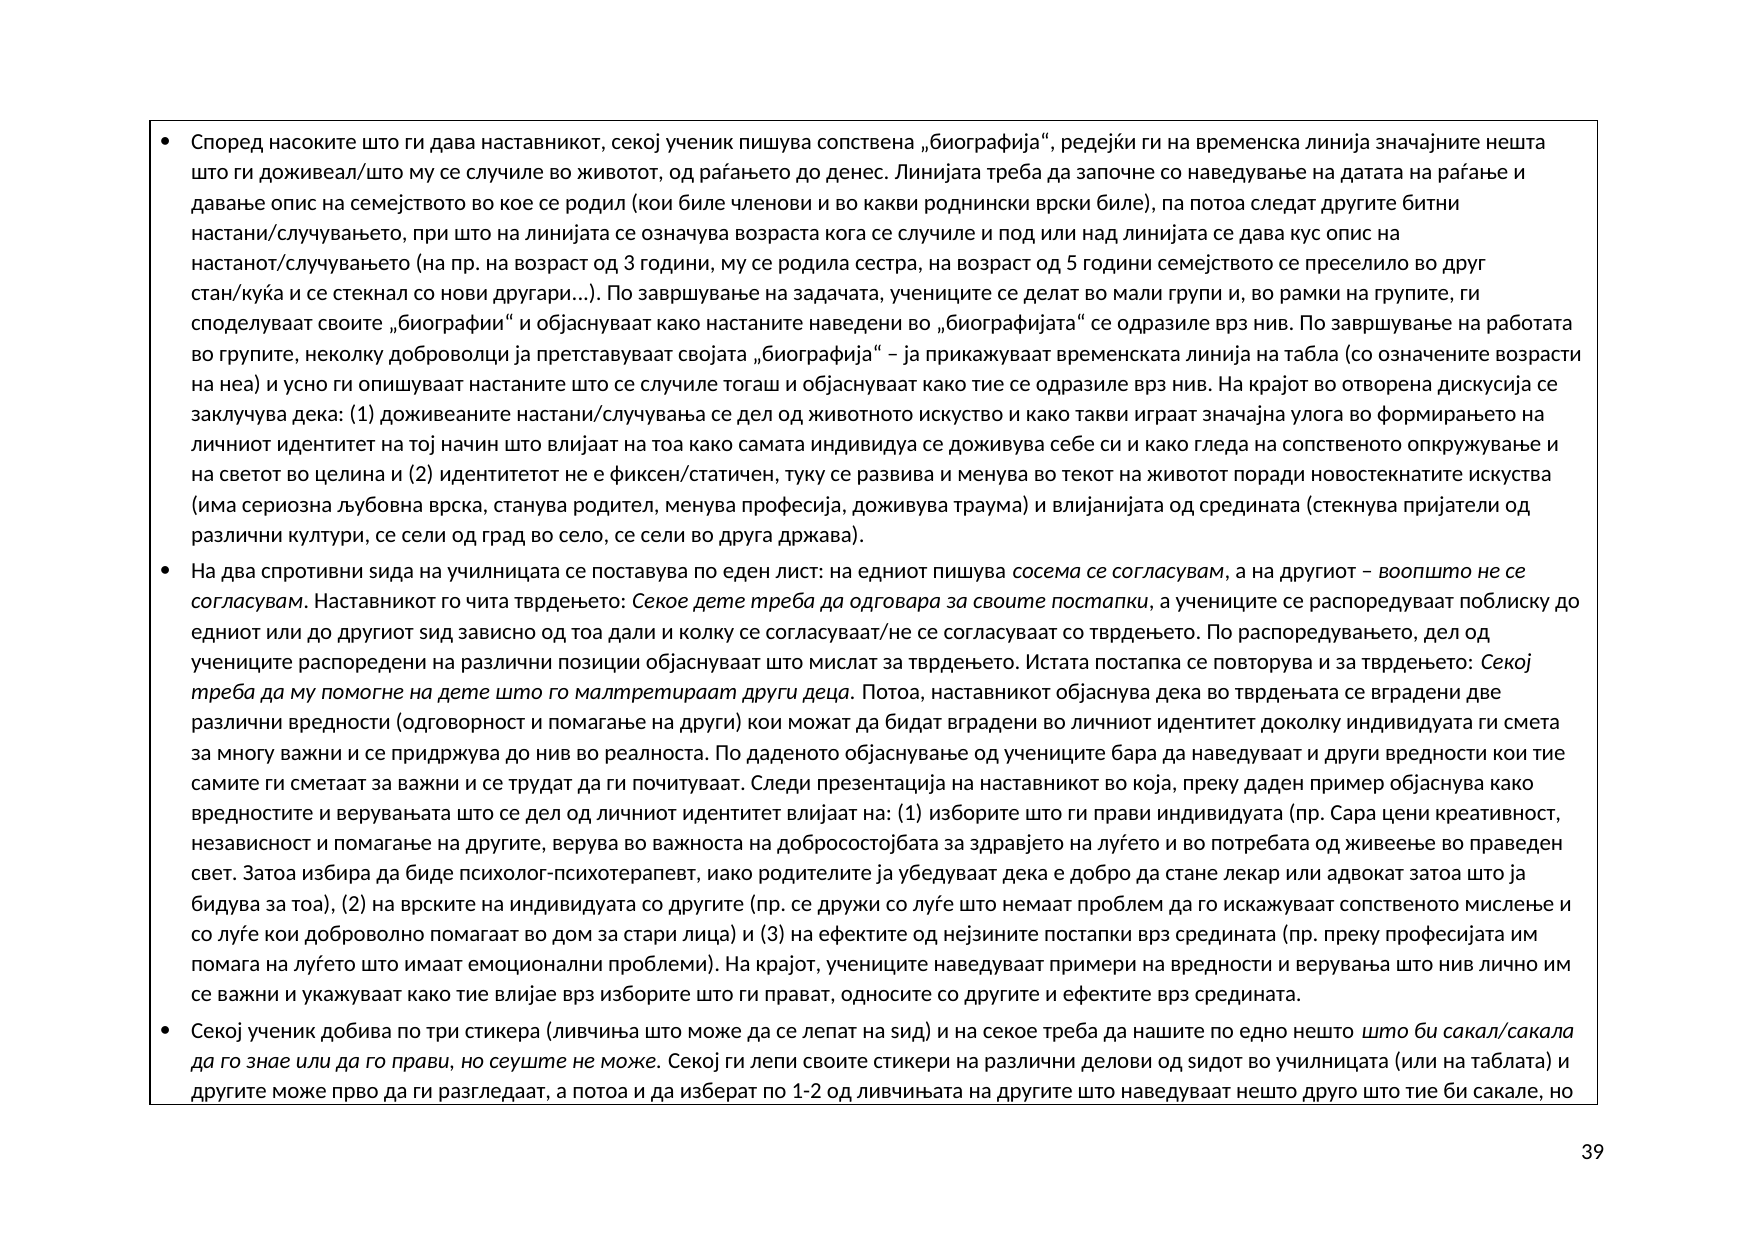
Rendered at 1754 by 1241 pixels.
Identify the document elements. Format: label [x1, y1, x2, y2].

table_cell [151, 121, 1597, 1104]
